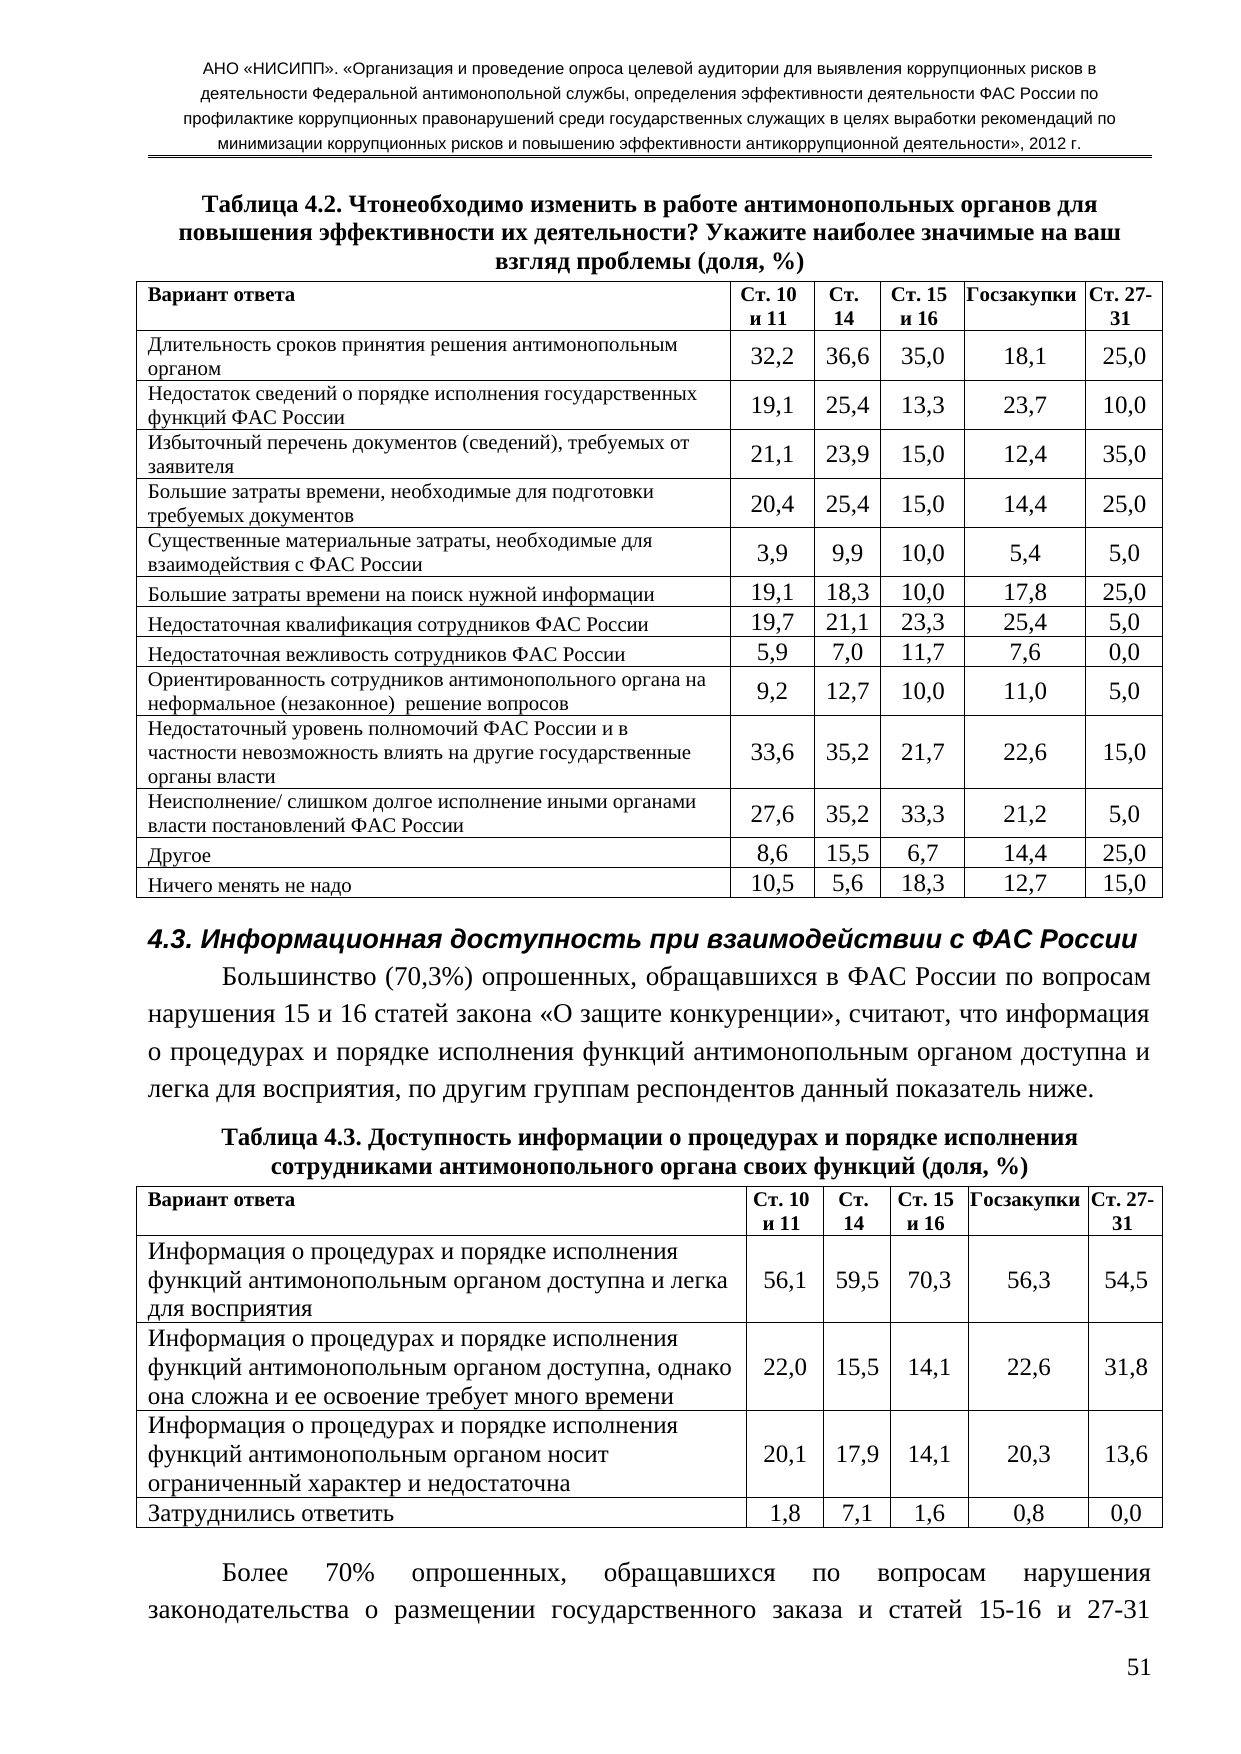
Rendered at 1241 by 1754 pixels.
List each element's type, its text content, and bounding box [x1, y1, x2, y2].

table_header Госзакупки [969, 1187, 1088, 1235]
table_cell 15,0 [1086, 716, 1162, 788]
table_cell 35,0 [881, 331, 964, 379]
table_cell Большие затраты времени на поиск нужной информации [137, 577, 730, 606]
table_cell Информация о процедурах и порядке исполнения функций антимонопольным органом доступна и легка для восприятия [137, 1236, 746, 1322]
table_cell 10,5 [731, 868, 814, 897]
table_cell 13,3 [881, 381, 964, 429]
table_cell Избыточный перечень документов (сведений), требуемых от заявителя [137, 430, 730, 478]
table_cell 31,8 [1089, 1323, 1162, 1409]
table_cell 22,6 [965, 716, 1085, 788]
table_cell Недостаточная квалификация сотрудников ФАС России [137, 607, 730, 636]
table_cell 1,8 [747, 1498, 823, 1527]
table_cell 21,7 [881, 716, 964, 788]
table_cell Длительность сроков принятия решения антимонопольным органом [137, 331, 730, 379]
table_cell 20,4 [731, 479, 814, 527]
table_header Ст. 14 [815, 282, 880, 330]
table_cell 0,8 [969, 1498, 1088, 1527]
table_header Ст. 27-31 [1086, 282, 1162, 330]
table_cell 12,7 [965, 868, 1085, 897]
table_cell 20,1 [747, 1411, 823, 1497]
table_cell 10,0 [881, 528, 964, 576]
table_cell 25,4 [815, 381, 880, 429]
table_cell 56,3 [969, 1236, 1088, 1322]
table_cell 5,9 [731, 637, 814, 666]
table_cell Ориентированность сотрудников антимонопольного органа на неформальное (незаконное) решение вопросов [137, 667, 730, 715]
table_cell 25,4 [815, 479, 880, 527]
table_cell 0,0 [1086, 637, 1162, 666]
table_cell 8,6 [731, 838, 814, 867]
table_cell 18,1 [965, 331, 1085, 379]
table_cell 11,0 [965, 667, 1085, 715]
table_cell 19,1 [731, 577, 814, 606]
table_cell 23,3 [881, 607, 964, 636]
table_cell 35,2 [815, 716, 880, 788]
table_cell Другое [137, 838, 730, 867]
table_cell 14,1 [891, 1323, 968, 1409]
table_header Ст. 15 и 16 [881, 282, 964, 330]
text Таблица 4.2. Чтонеобходимо изменить в работе антимонопольных органов для повышения эффективности их деятельности? Укажите наиболее значимые на ваш взгляд проблемы (доля, %) [148, 189, 1152, 275]
table_cell Недостаток сведений о порядке исполнения государственных функций ФАС России [137, 381, 730, 429]
table_header Вариант ответа [137, 1187, 746, 1235]
table_cell 0,0 [1089, 1498, 1162, 1527]
table_cell 13,6 [1089, 1411, 1162, 1497]
table_cell Информация о процедурах и порядке исполнения функций антимонопольным органом носит ограниченный характер и недостаточна [137, 1411, 746, 1497]
text Таблица 4.3. Доступность информации о процедурах и порядке исполнения сотрудниками антимонопольного органа своих функций (доля, %) [148, 1122, 1152, 1179]
table_cell 25,0 [1086, 479, 1162, 527]
table_cell 19,1 [731, 381, 814, 429]
table_cell 25,0 [1086, 577, 1162, 606]
table_cell 56,1 [747, 1236, 823, 1322]
table_cell 25,0 [1086, 331, 1162, 379]
table_cell 15,5 [824, 1323, 890, 1409]
table_cell 14,4 [965, 838, 1085, 867]
table_header Вариант ответа [137, 282, 730, 330]
table_cell 17,8 [965, 577, 1085, 606]
table_cell 15,0 [881, 479, 964, 527]
table_header Госзакупки [965, 282, 1085, 330]
table_cell 7,6 [965, 637, 1085, 666]
table_cell Большие затраты времени, необходимые для подготовки требуемых документов [137, 479, 730, 527]
table_cell 23,9 [815, 430, 880, 478]
table_cell 70,3 [891, 1236, 968, 1322]
table_cell 11,7 [881, 637, 964, 666]
table_cell 6,7 [881, 838, 964, 867]
table_cell 5,4 [965, 528, 1085, 576]
table_cell 9,9 [815, 528, 880, 576]
table_cell 19,7 [731, 607, 814, 636]
table_cell 5,0 [1086, 789, 1162, 837]
table_header Ст. 14 [824, 1187, 890, 1235]
table_cell 14,1 [891, 1411, 968, 1497]
table_cell 33,6 [731, 716, 814, 788]
table_cell Неисполнение/ слишком долгое исполнение иными органами власти постановлений ФАС России [137, 789, 730, 837]
table_cell 33,3 [881, 789, 964, 837]
table_cell 5,0 [1086, 607, 1162, 636]
table_cell 21,2 [965, 789, 1085, 837]
subtitle 4.3. Информационная доступность при взаимодействии с ФАС России [148, 923, 1152, 954]
table_header Ст. 27-31 [1089, 1187, 1162, 1235]
table_cell Ничего менять не надо [137, 868, 730, 897]
table_cell 9,2 [731, 667, 814, 715]
table_cell 15,0 [1086, 868, 1162, 897]
table_cell 1,6 [891, 1498, 968, 1527]
table_cell 36,6 [815, 331, 880, 379]
table_cell 14,4 [965, 479, 1085, 527]
table_cell Недостаточная вежливость сотрудников ФАС России [137, 637, 730, 666]
table_cell 22,0 [747, 1323, 823, 1409]
table_cell 27,6 [731, 789, 814, 837]
table_cell 10,0 [881, 667, 964, 715]
table_cell 5,6 [815, 868, 880, 897]
table_cell 5,0 [1086, 667, 1162, 715]
table_cell 15,5 [815, 838, 880, 867]
table_cell 35,0 [1086, 430, 1162, 478]
table_cell Существенные материальные затраты, необходимые для взаимодействия с ФАС России [137, 528, 730, 576]
table_cell 12,7 [815, 667, 880, 715]
table_cell 10,0 [881, 577, 964, 606]
table_cell 22,6 [969, 1323, 1088, 1409]
table_cell 54,5 [1089, 1236, 1162, 1322]
list Большинство (70,3%) опрошенных, обращавшихся в ФАС России по вопросам нарушения 15 и 16 статей закона «О защите конкуренции», считают, что информация о процедурах и порядке исполнения функций антимонопольным органом доступна и легка для восприятия, по другим группам респондентов данный показатель ниже. [148, 960, 1152, 1103]
table_cell 21,1 [731, 430, 814, 478]
table_cell 3,9 [731, 528, 814, 576]
table_cell 18,3 [881, 868, 964, 897]
table_header Ст. 15 и 16 [891, 1187, 968, 1235]
table_header Ст. 10 и 11 [731, 282, 814, 330]
table_cell 7,1 [824, 1498, 890, 1527]
table_cell 7,0 [815, 637, 880, 666]
table_cell Затруднились ответить [137, 1498, 746, 1527]
table_cell 17,9 [824, 1411, 890, 1497]
table_header Ст. 10 и 11 [747, 1187, 823, 1235]
table_cell 10,0 [1086, 381, 1162, 429]
table_cell 12,4 [965, 430, 1085, 478]
table_cell 18,3 [815, 577, 880, 606]
table_cell 5,0 [1086, 528, 1162, 576]
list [148, 1556, 1152, 1625]
table_cell Информация о процедурах и порядке исполнения функций антимонопольным органом доступна, однако она сложна и ее освоение требует много времени [137, 1323, 746, 1409]
table_cell 35,2 [815, 789, 880, 837]
table_cell 23,7 [965, 381, 1085, 429]
table_cell 32,2 [731, 331, 814, 379]
table_cell 21,1 [815, 607, 880, 636]
table_cell 15,0 [881, 430, 964, 478]
table_cell Недостаточный уровень полномочий ФАС России и в частности невозможность влиять на другие государственные органы власти [137, 716, 730, 788]
table_cell 25,0 [1086, 838, 1162, 867]
table_cell 59,5 [824, 1236, 890, 1322]
table_cell 20,3 [969, 1411, 1088, 1497]
table_cell 25,4 [965, 607, 1085, 636]
